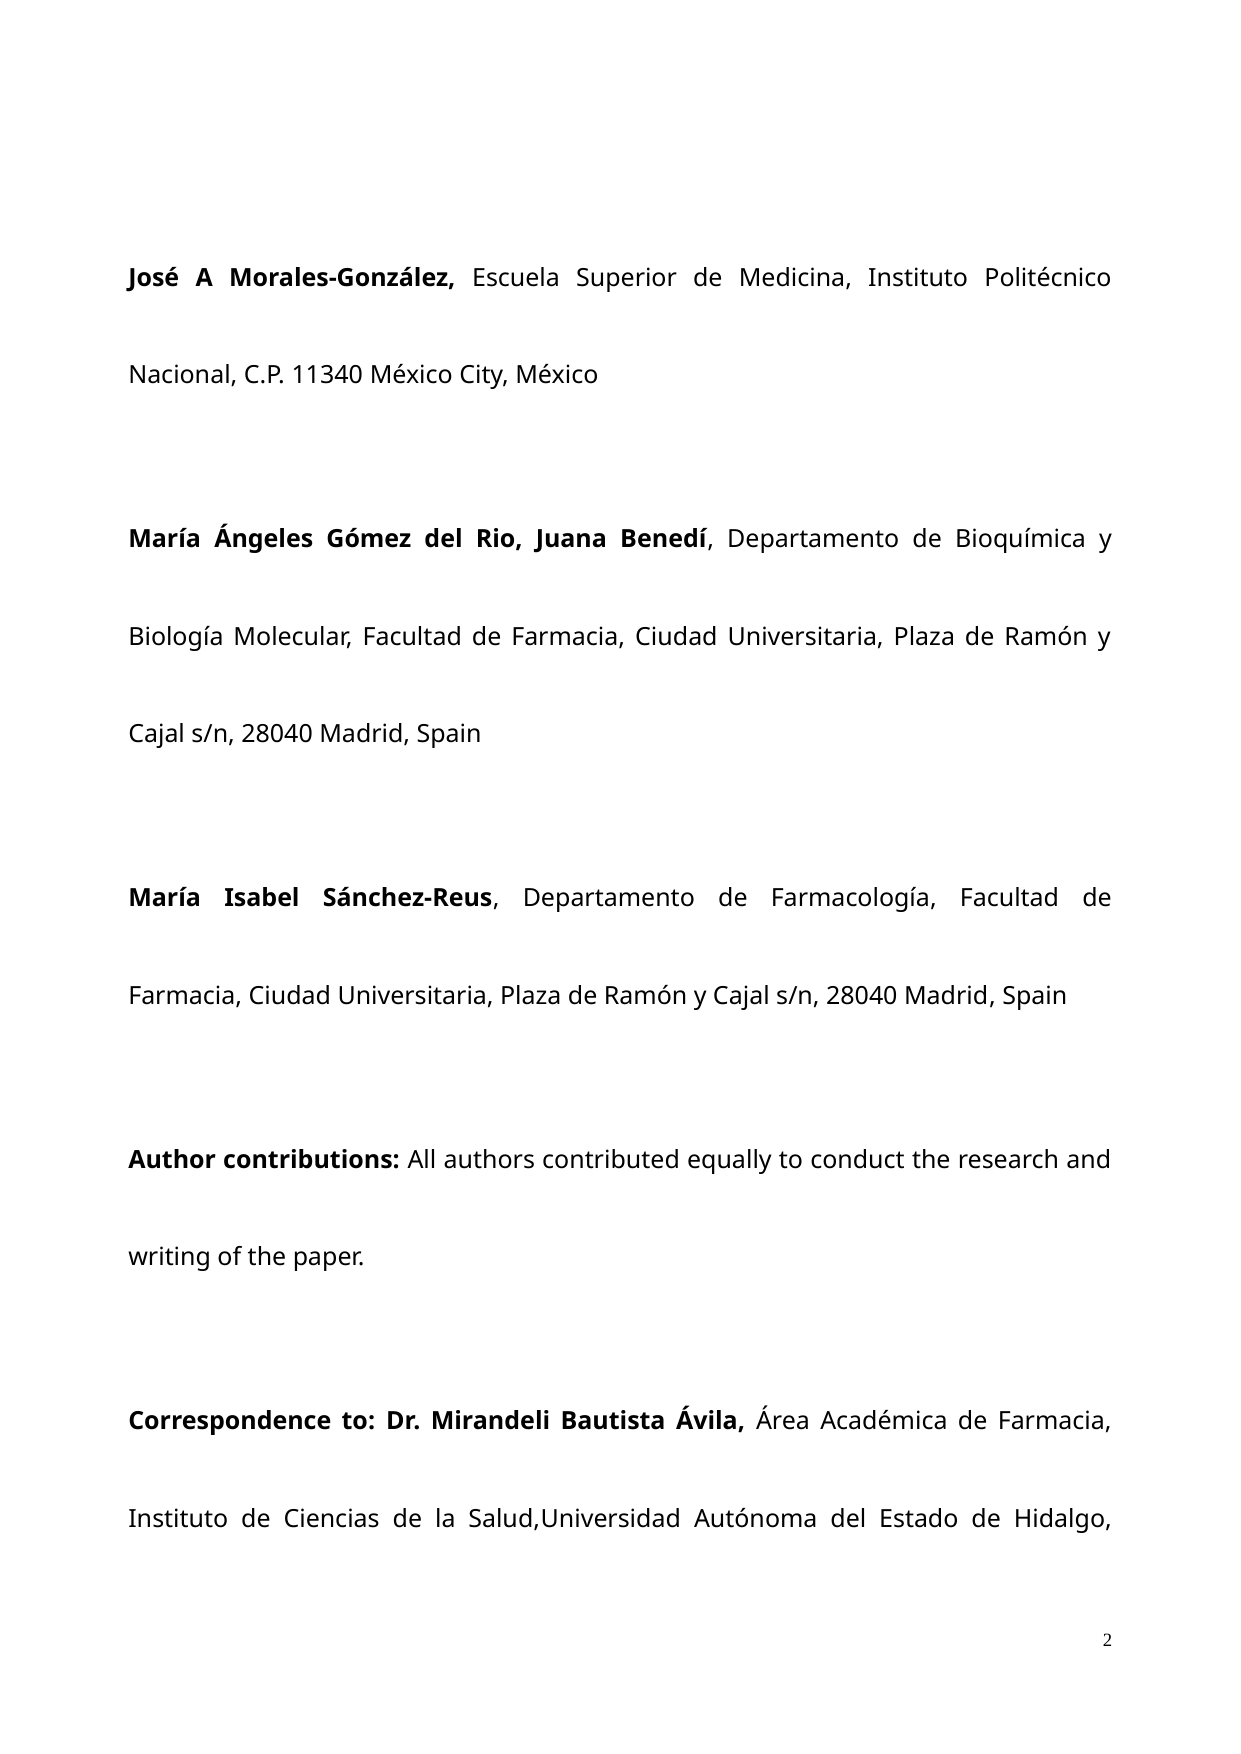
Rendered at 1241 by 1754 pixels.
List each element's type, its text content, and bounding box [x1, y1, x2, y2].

text Author contributions: All authors contributed equally to conduct the research and writing of the paper. [128, 1126, 1112, 1288]
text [128, 1387, 1112, 1550]
text María Isabel Sánchez-Reus, Departamento de Farmacología, Facultad de Farmacia, Ciudad Universitaria, Plaza de Ramón y Cajal s/n, 28040 Madrid, Spain [128, 864, 1112, 1027]
text José A Morales-González, Escuela Superior de Medicina, Instituto Politécnico Nacional, C.P. 11340 México City, México [128, 244, 1112, 406]
text María Ángeles Gómez del Rio, Juana Benedí, Departamento de Bioquímica y Biología Molecular, Facultad de Farmacia, Ciudad Universitaria, Plaza de Ramón y Cajal s/n, 28040 Madrid, Spain [128, 505, 1112, 765]
